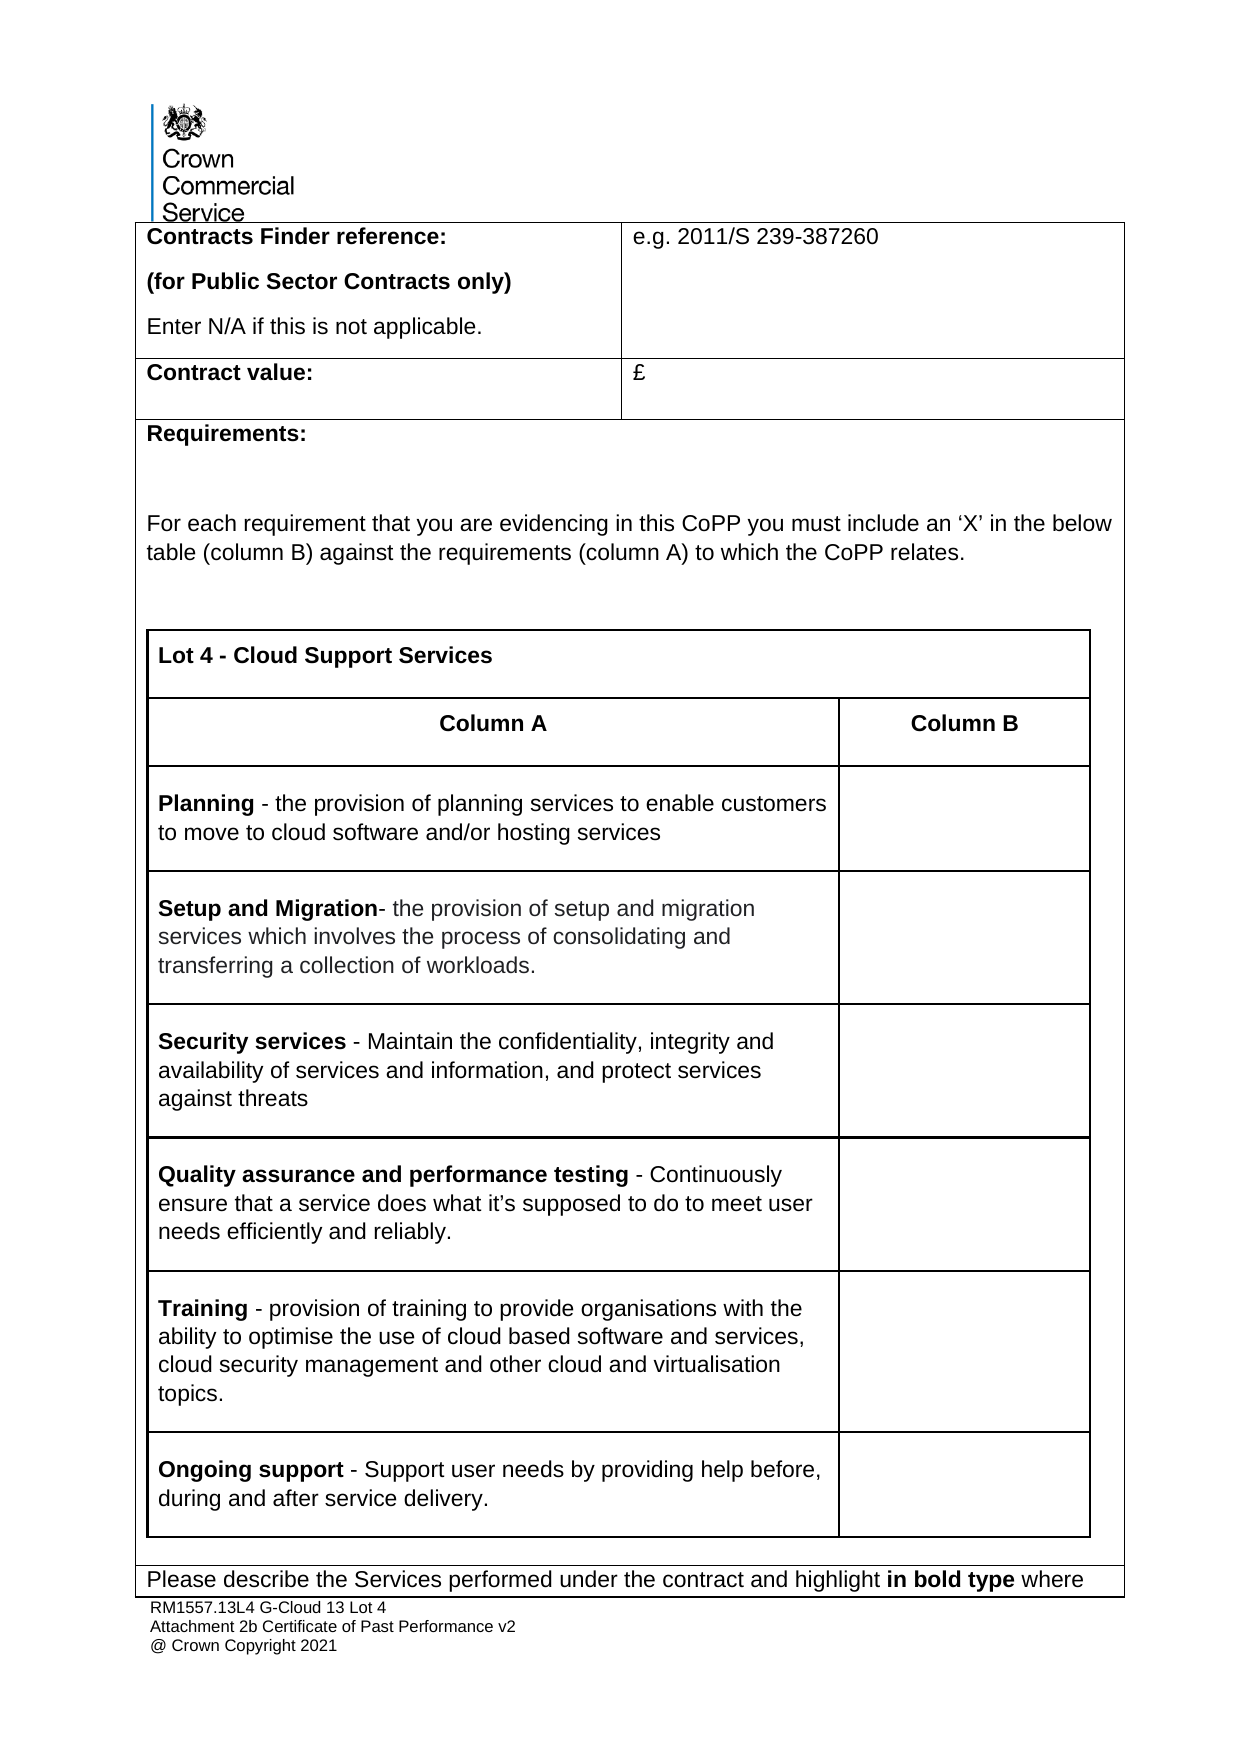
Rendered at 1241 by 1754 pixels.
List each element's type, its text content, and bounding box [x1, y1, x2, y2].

picture [150, 103, 294, 222]
table_cell Requirements: For each requirement that you are evidencing in this CoPP you must include an ‘X’ in the below table (column B) against the requirements (column A) to which the CoPP relates. [136, 420, 1124, 1564]
table_cell OJEU Award Notice reference or Contracts Finder reference: (for Public Sector Contracts only) Enter N/A if this is not applicable. [136, 223, 621, 358]
table_cell £ [622, 359, 1124, 419]
table_cell Contract value: [136, 359, 621, 419]
table_cell OJEU Award Notice reference: e.g. 2011/S 239-387260 [622, 223, 1124, 358]
